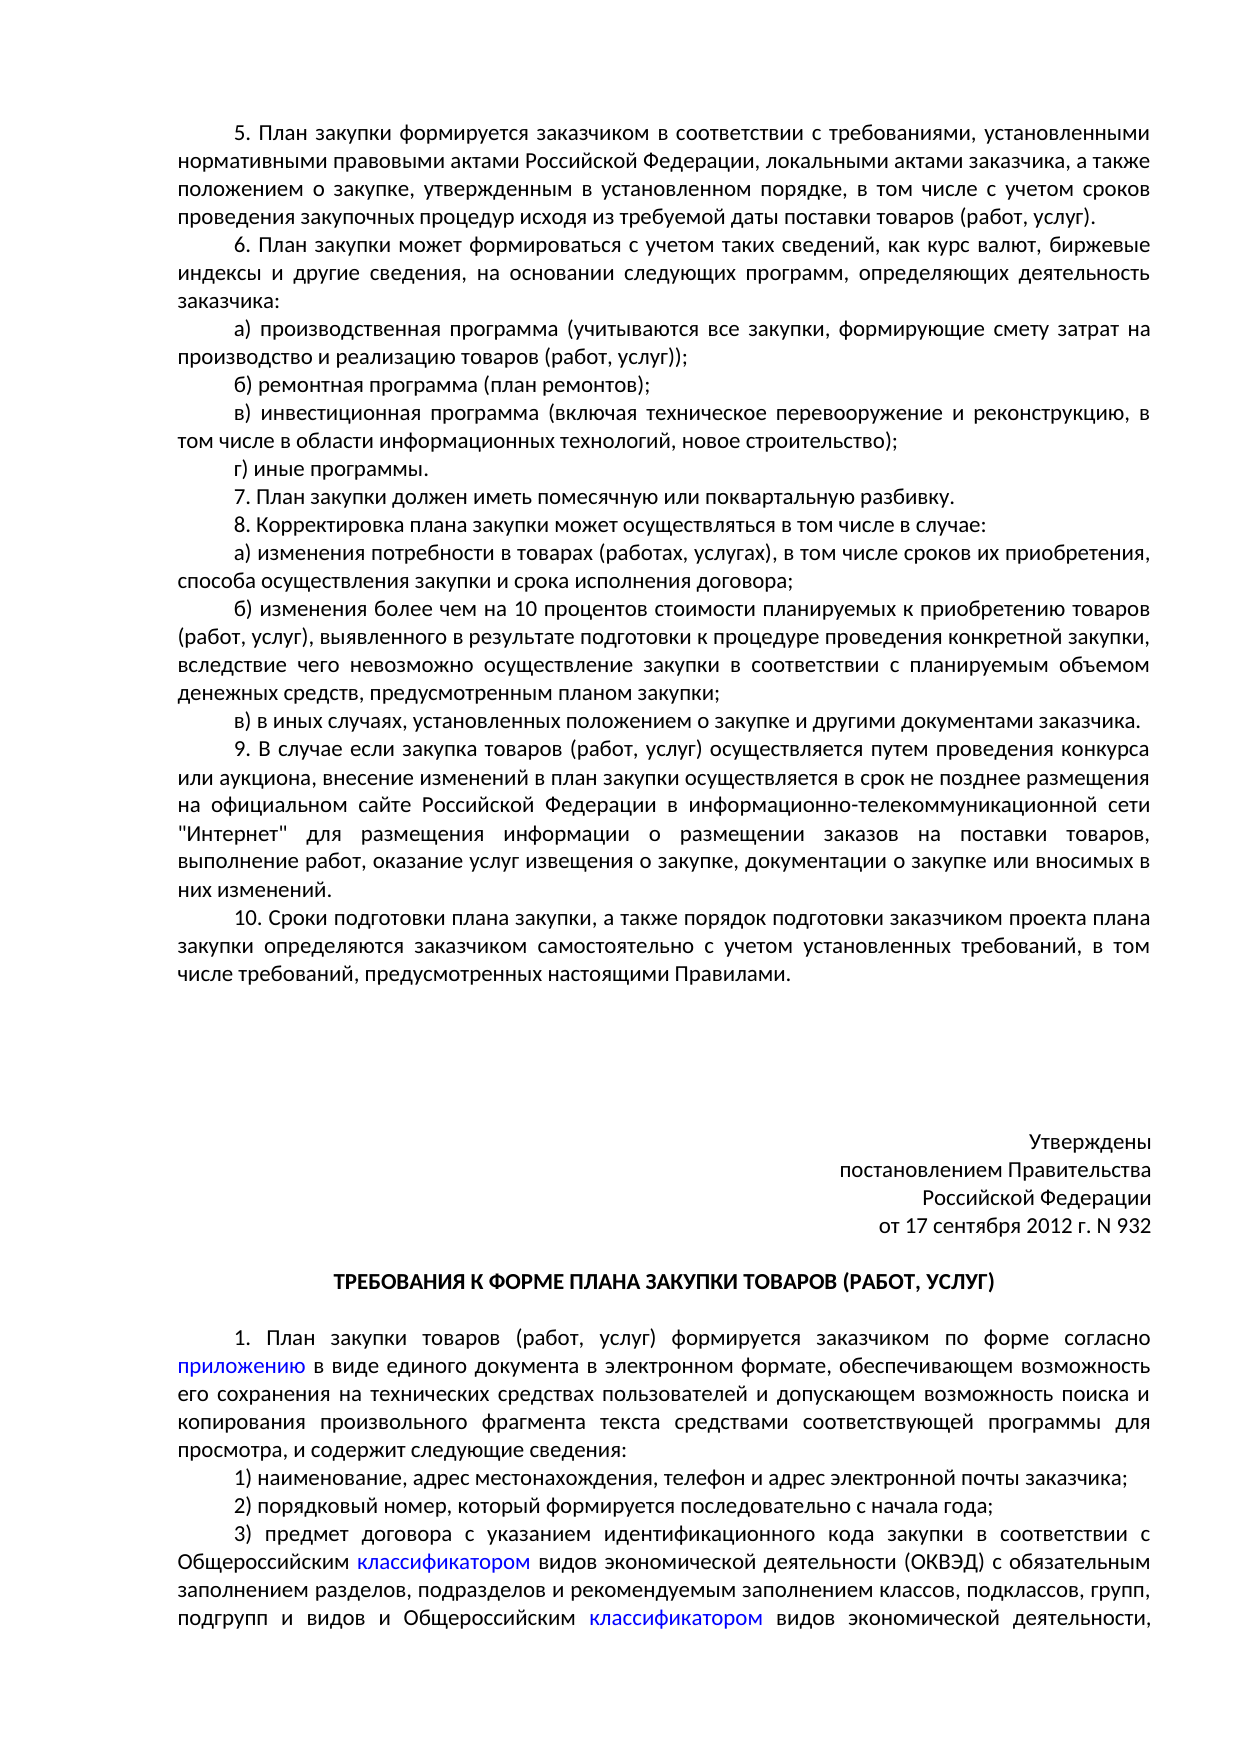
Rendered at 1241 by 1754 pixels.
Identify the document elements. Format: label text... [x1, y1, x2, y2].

text г) иные программы. [177, 454, 1152, 482]
text б) ремонтная программа (план ремонтов); [177, 370, 1152, 398]
text в) инвестиционная программа (включая техническое перевооружение и реконструкцию, в том числе в области информационных технологий, новое строительство); [177, 398, 1152, 454]
text 6. План закупки может формироваться с учетом таких сведений, как курс валют, биржевые индексы и другие сведения, на основании следующих программ, определяющих деятельность заказчика: [177, 230, 1152, 314]
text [177, 1519, 1152, 1631]
text Российской Федерации [177, 1183, 1152, 1211]
text а) изменения потребности в товарах (работах, услугах), в том числе сроков их приобретения, способа осуществления закупки и срока исполнения договора; [177, 538, 1152, 594]
text 1. План закупки товаров (работ, услуг) формируется заказчиком по форме согласно приложению в виде единого документа в электронном формате, обеспечивающем возможность его сохранения на технических средствах пользователей и допускающем возможность поиска и копирования произвольного фрагмента текста средствами соответствующей программы для просмотра, и содержит следующие сведения: [177, 1323, 1152, 1463]
text 1) наименование, адрес местонахождения, телефон и адрес электронной почты заказчика; [177, 1463, 1152, 1491]
text 2) порядковый номер, который формируется последовательно с начала года; [177, 1491, 1152, 1519]
text а) производственная программа (учитываются все закупки, формирующие смету затрат на производство и реализацию товаров (работ, услуг)); [177, 314, 1152, 370]
text 10. Сроки подготовки плана закупки, а также порядок подготовки заказчиком проекта плана закупки определяются заказчиком самостоятельно с учетом установленных требований, в том числе требований, предусмотренных настоящими Правилами. [177, 903, 1152, 987]
text 7. План закупки должен иметь помесячную или поквартальную разбивку. [177, 482, 1152, 510]
text постановлением Правительства [177, 1155, 1152, 1183]
text Утверждены [177, 1127, 1152, 1155]
text 9. В случае если закупка товаров (работ, услуг) осуществляется путем проведения конкурса или аукциона, внесение изменений в план закупки осуществляется в срок не позднее размещения на официальном сайте Российской Федерации в информационно-телекоммуникационной сети "Интернет" для размещения информации о размещении заказов на поставки товаров, выполнение работ, оказание услуг извещения о закупке, документации о закупке или вносимых в них изменений. [177, 734, 1152, 903]
text б) изменения более чем на 10 процентов стоимости планируемых к приобретению товаров (работ, услуг), выявленного в результате подготовки к процедуре проведения конкретной закупки, вследствие чего невозможно осуществление закупки в соответствии с планируемым объемом денежных средств, предусмотренным планом закупки; [177, 594, 1152, 707]
text ТРЕБОВАНИЯ К ФОРМЕ ПЛАНА ЗАКУПКИ ТОВАРОВ (РАБОТ, УСЛУГ) [177, 1267, 1152, 1295]
text в) в иных случаях, установленных положением о закупке и другими документами заказчика. [177, 707, 1152, 734]
text 5. План закупки формируется заказчиком в соответствии с требованиями, установленными нормативными правовыми актами Российской Федерации, локальными актами заказчика, а также положением о закупке, утвержденным в установленном порядке, в том числе с учетом сроков проведения закупочных процедур исходя из требуемой даты поставки товаров (работ, услуг). [177, 118, 1152, 230]
text от 17 сентября 2012 г. N 932 [177, 1211, 1152, 1239]
text 8. Корректировка плана закупки может осуществляться в том числе в случае: [177, 510, 1152, 538]
